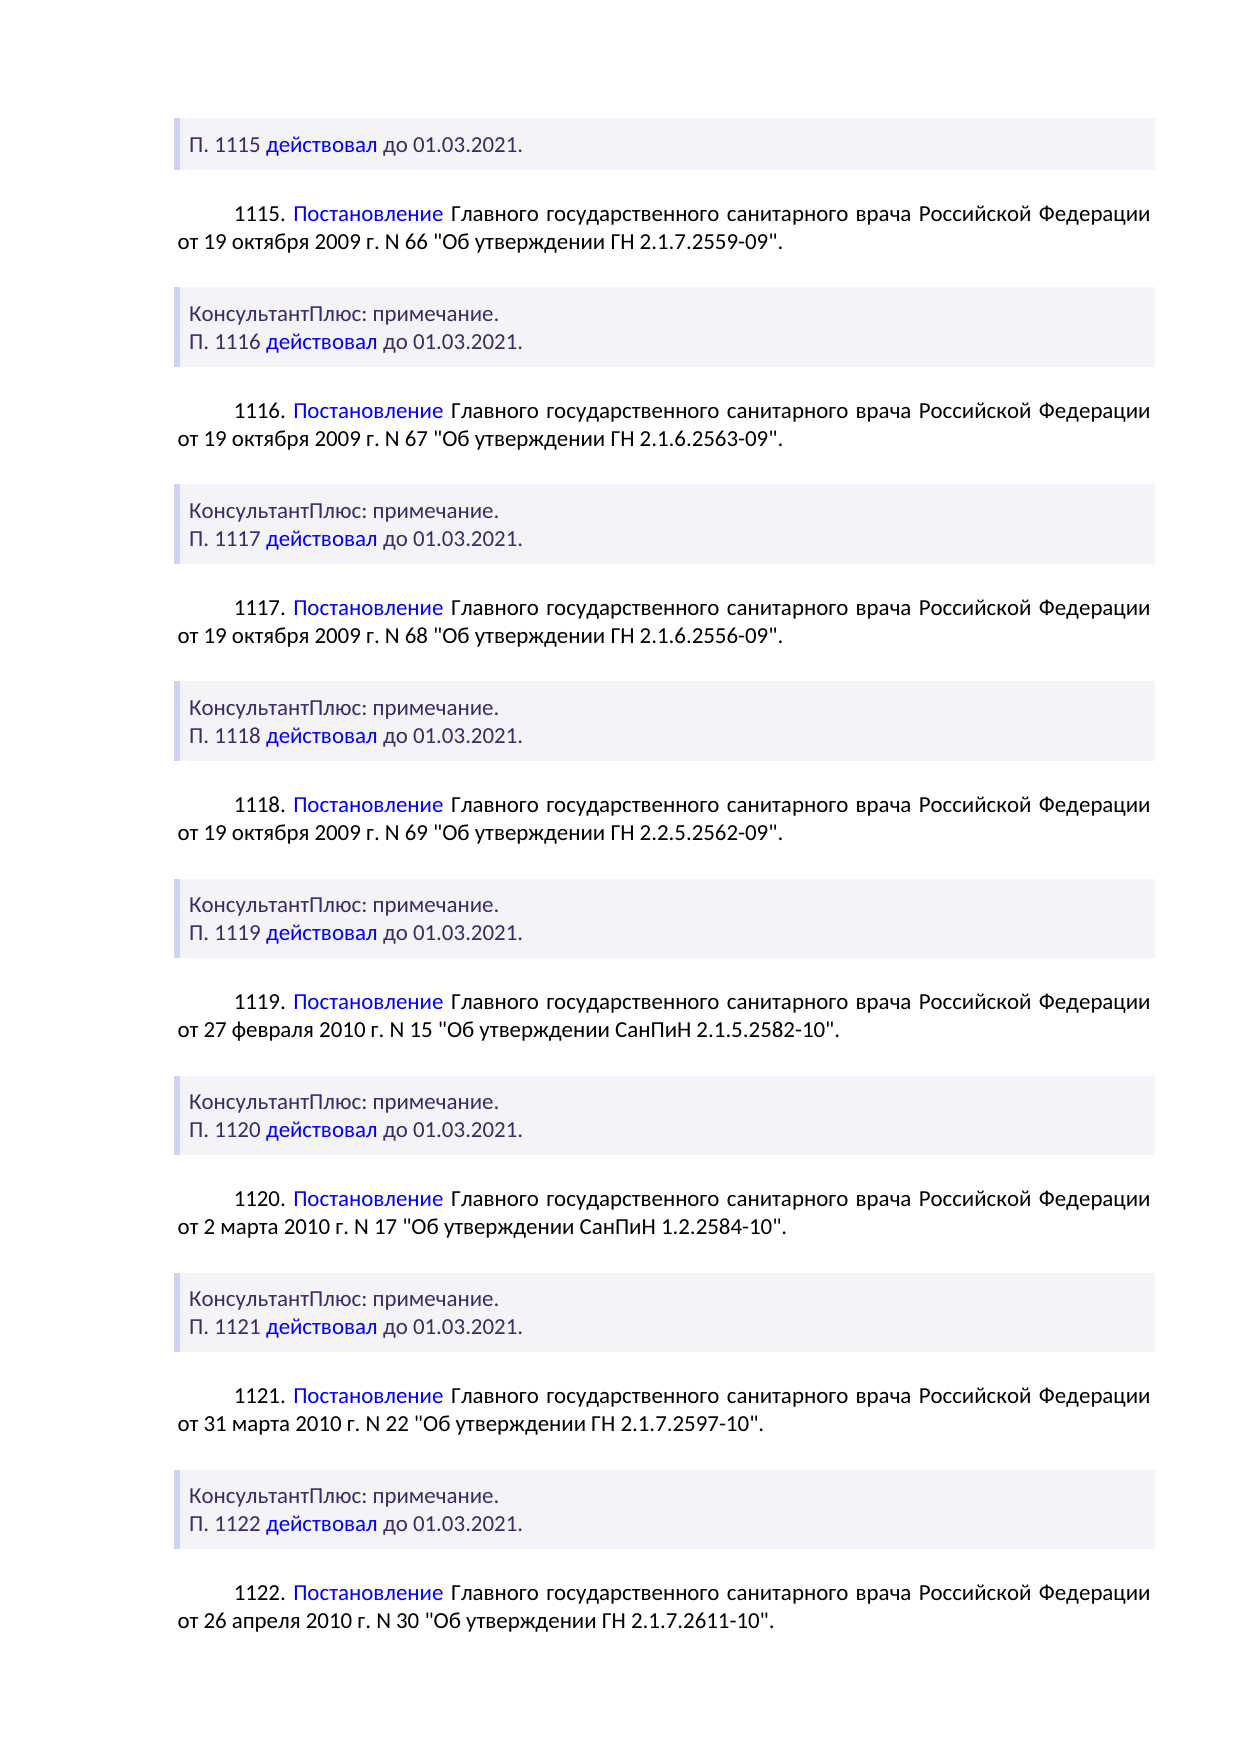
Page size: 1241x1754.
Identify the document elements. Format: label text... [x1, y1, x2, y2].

table_header КонсультантПлюс: примечание. П. 1117 действовал до 01.03.2021. [180, 484, 1149, 564]
table_header КонсультантПлюс: примечание. П. 1116 действовал до 01.03.2021. [180, 287, 1149, 367]
table_header КонсультантПлюс: примечание. П. 1118 действовал до 01.03.2021. [180, 681, 1149, 761]
text 1122. Постановление Главного государственного санитарного врача Российской Федерации от 26 апреля 2010 г. N 30 "Об утверждении ГН 2.1.7.2611-10". [177, 1578, 1152, 1634]
text 1117. Постановление Главного государственного санитарного врача Российской Федерации от 19 октября 2009 г. N 68 "Об утверждении ГН 2.1.6.2556-09". [177, 593, 1152, 649]
text 1115. Постановление Главного государственного санитарного врача Российской Федерации от 19 октября 2009 г. N 66 "Об утверждении ГН 2.1.7.2559-09". [177, 199, 1152, 255]
text 1119. Постановление Главного государственного санитарного врача Российской Федерации от 27 февраля 2010 г. N 15 "Об утверждении СанПиН 2.1.5.2582-10". [177, 987, 1152, 1043]
text 1116. Постановление Главного государственного санитарного врача Российской Федерации от 19 октября 2009 г. N 67 "Об утверждении ГН 2.1.6.2563-09". [177, 396, 1152, 452]
table_header КонсультантПлюс: примечание. П. 1120 действовал до 01.03.2021. [180, 1076, 1149, 1155]
text 1120. Постановление Главного государственного санитарного врача Российской Федерации от 2 марта 2010 г. N 17 "Об утверждении СанПиН 1.2.2584-10". [177, 1184, 1152, 1240]
text 1121. Постановление Главного государственного санитарного врача Российской Федерации от 31 марта 2010 г. N 22 "Об утверждении ГН 2.1.7.2597-10". [177, 1381, 1152, 1437]
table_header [180, 118, 1149, 170]
table_header КонсультантПлюс: примечание. П. 1122 действовал до 01.03.2021. [180, 1470, 1149, 1549]
table_header КонсультантПлюс: примечание. П. 1121 действовал до 01.03.2021. [180, 1273, 1149, 1352]
table_header КонсультантПлюс: примечание. П. 1119 действовал до 01.03.2021. [180, 879, 1149, 958]
text 1118. Постановление Главного государственного санитарного врача Российской Федерации от 19 октября 2009 г. N 69 "Об утверждении ГН 2.2.5.2562-09". [177, 790, 1152, 846]
